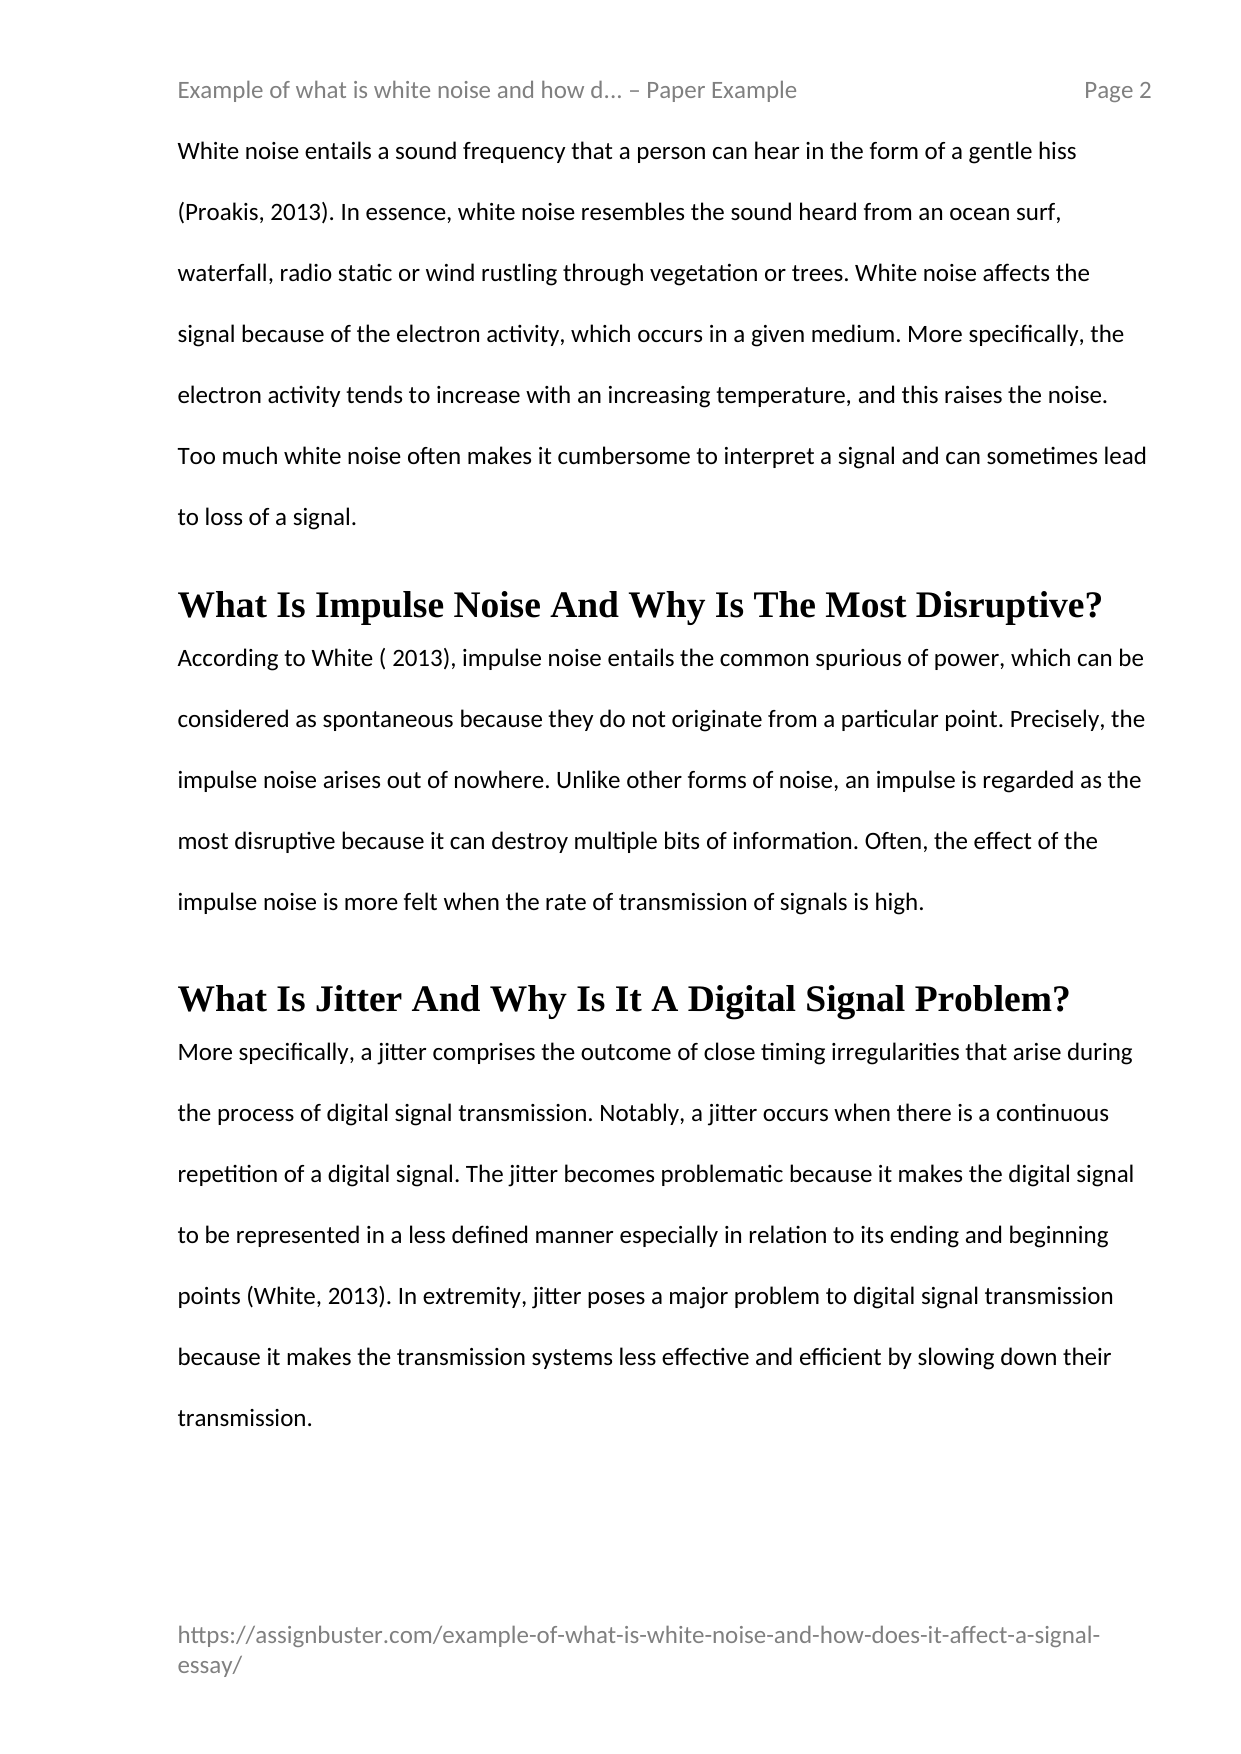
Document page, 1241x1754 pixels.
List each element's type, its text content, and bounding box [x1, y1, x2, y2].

subtitle What Is Jitter And Why Is It A Digital Signal Problem? [177, 977, 1152, 1020]
text According to White ( 2013), impulse noise entails the common spurious of power, which can be considered as spontaneous because they do not originate from a particular point. Precisely, the impulse noise arises out of nowhere. Unlike other forms of noise, an impulse is regarded as the most disruptive because it can destroy multiple bits of information. Often, the effect of the impulse noise is more felt when the rate of transmission of signals is high. [177, 642, 1152, 917]
subtitle What Is Impulse Noise And Why Is The Most Disruptive? [177, 583, 1152, 626]
text White noise entails a sound frequency that a person can hear in the form of a gentle hiss (Proakis, 2013). In essence, white noise resembles the sound heard from an ocean surf, waterfall, radio static or wind rustling through vegetation or trees. White noise affects the signal because of the electron activity, which occurs in a given medium. More specifically, the electron activity tends to increase with an increasing temperature, and this raises the noise. Too much white noise often makes it cumbersome to interpret a signal and can sometimes lead to loss of a signal. [177, 135, 1152, 532]
text More specifically, a jitter comprises the outcome of close timing irregularities that arise during the process of digital signal transmission. Notably, a jitter occurs when there is a continuous repetition of a digital signal. The jitter becomes problematic because it makes the digital signal to be represented in a less defined manner especially in relation to its ending and beginning points (White, 2013). In extremity, jitter poses a major problem to digital signal transmission because it makes the transmission systems less effective and efficient by slowing down their transmission. [177, 1036, 1152, 1432]
